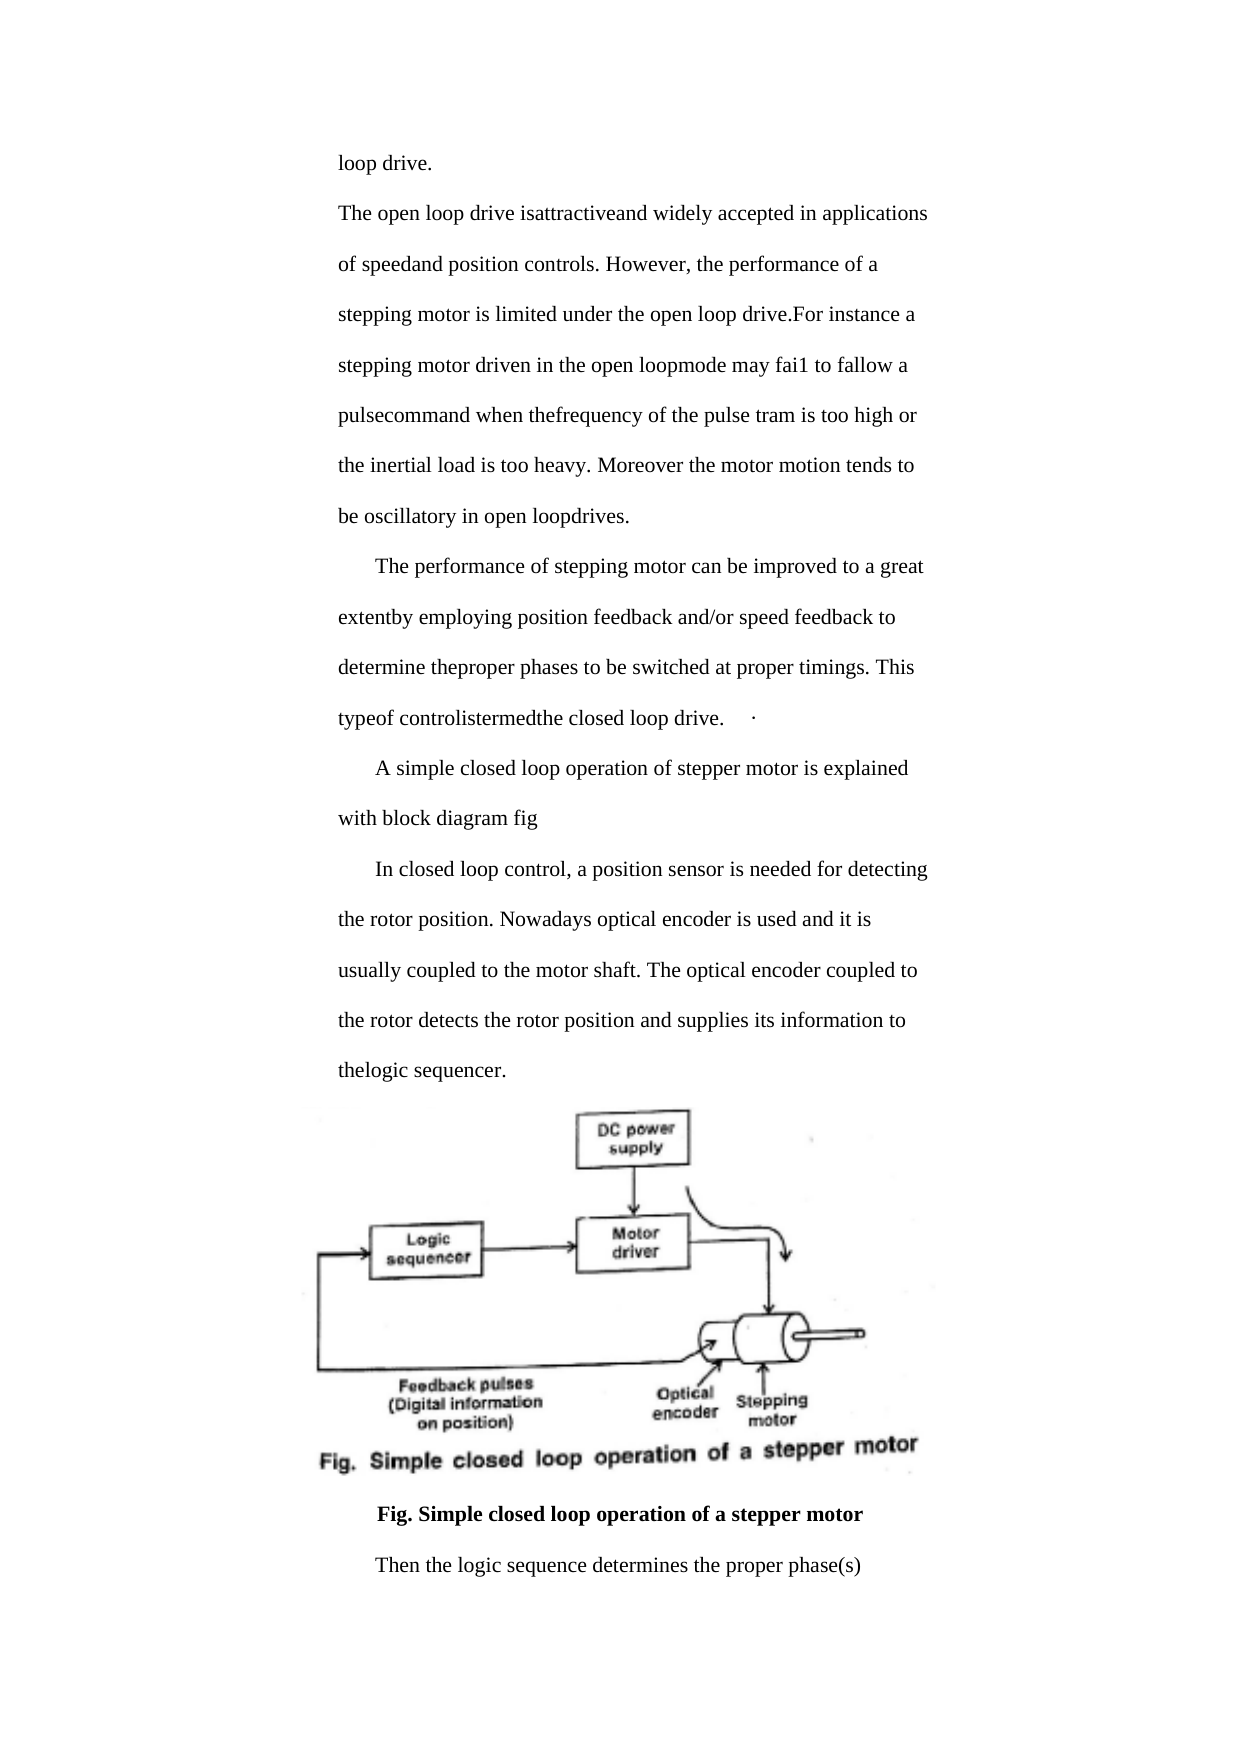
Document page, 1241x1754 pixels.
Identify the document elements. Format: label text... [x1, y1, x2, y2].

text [300, 1552, 940, 1577]
text The open loop drive isattractiveand widely accepted in applications of speedand position controls. However, the performance of a stepping motor is limited under the open loop drive.For instance a stepping motor driven in the open loopmode may fai1 to fallow a pulsecommand when thefrequency of the pulse tram is too high or the inertial load is too heavy. Moreover the motor motion tends to be oscillatory in open loopdrives. [338, 200, 940, 528]
text A simple closed loop operation of stepper motor is explained with block diagram fig [338, 755, 940, 831]
text The performance of stepping motor can be improved to a great extentby employing position feedback and/or speed feedback to determine theproper phases to be switched at proper timings. This typeof controlistermedthe closed loop drive. · [338, 553, 940, 730]
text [338, 150, 940, 175]
text In closed loop control, a position sensor is needed for detecting the rotor position. Nowadays optical encoder is used and it is usually coupled to the motor shaft. The optical encoder coupled to the rotor detects the rotor position and supplies its information to thelogic sequencer. [338, 856, 940, 1083]
text Fig. Simple closed loop operation of a stepper motor [300, 1501, 940, 1526]
